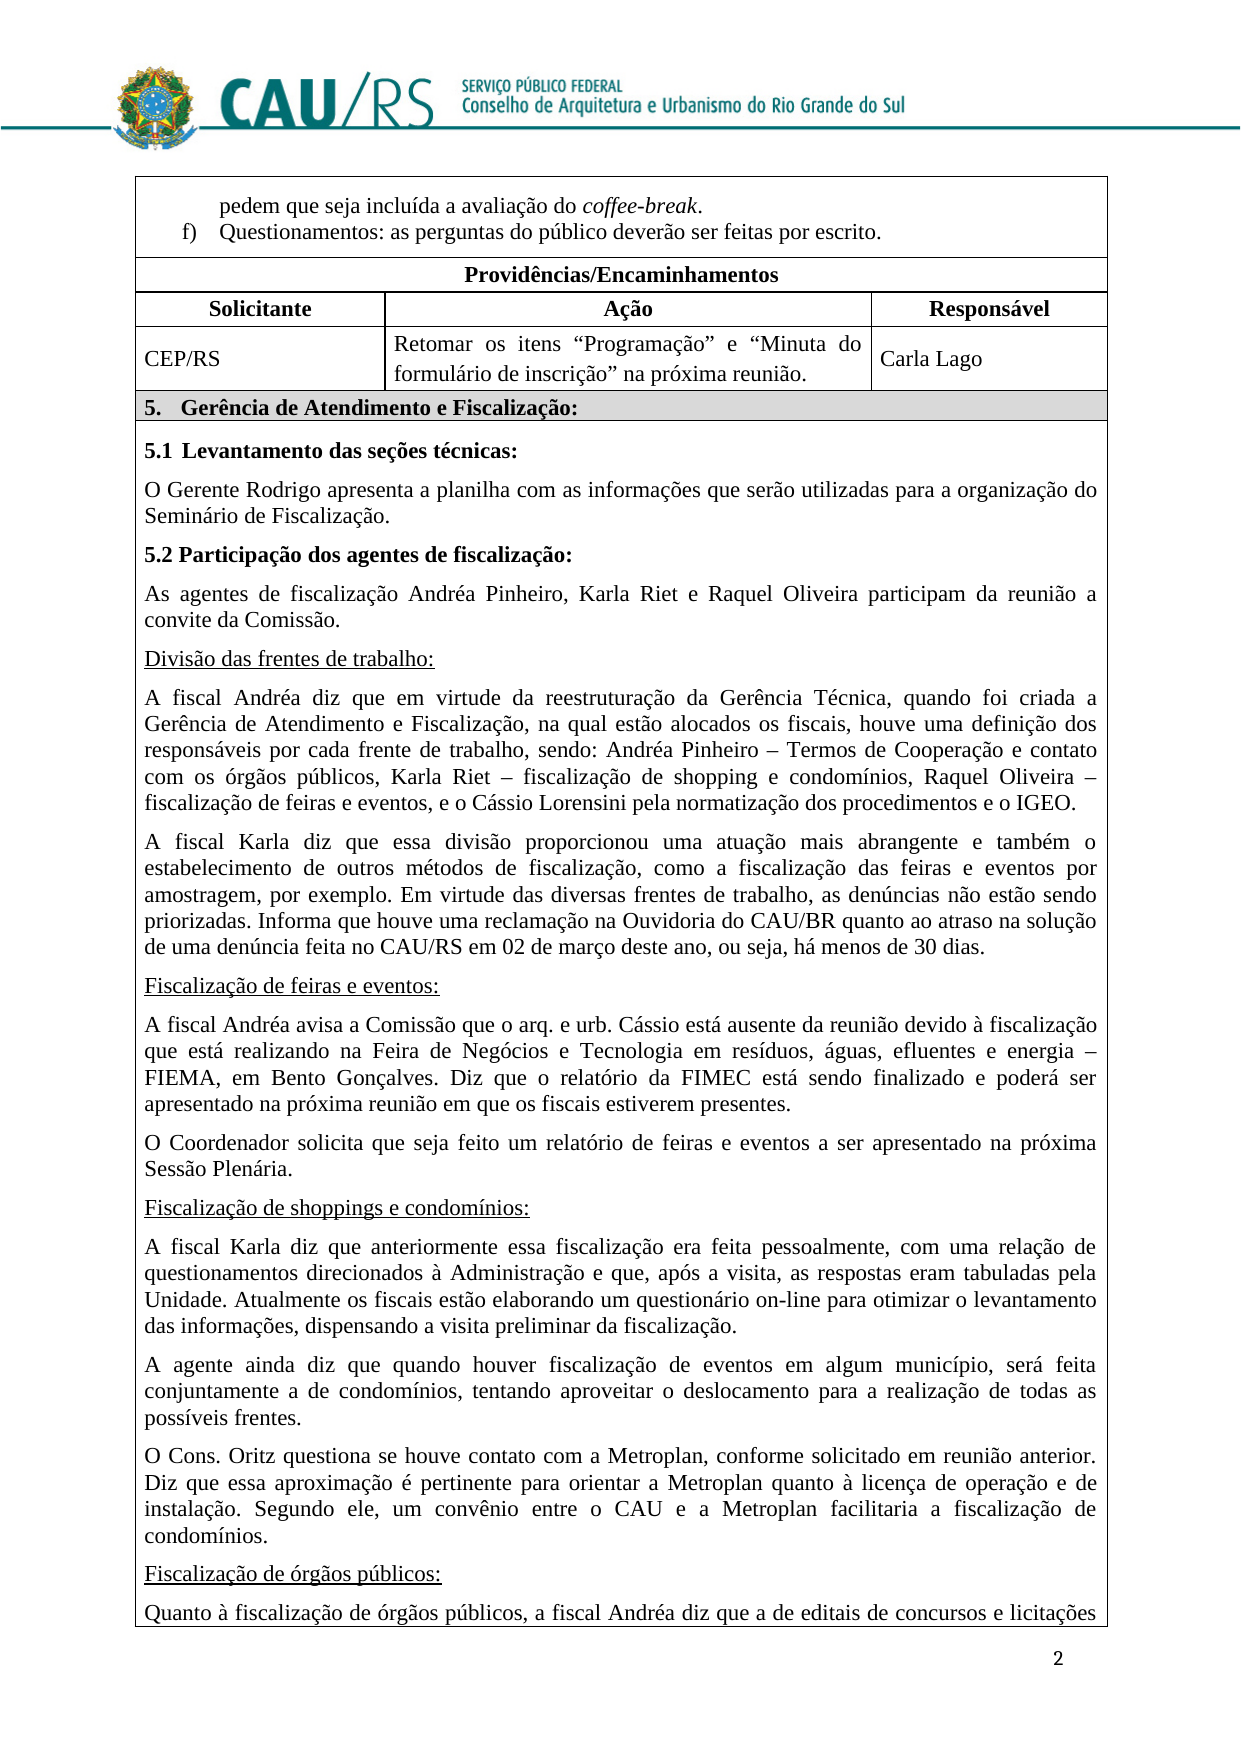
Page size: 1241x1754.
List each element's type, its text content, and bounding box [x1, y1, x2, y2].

table_cell CEP/RS [136, 327, 384, 390]
table_cell Solicitante [136, 293, 384, 326]
table_cell Carla Lago [872, 327, 1107, 390]
table_cell Providências/Encaminhamentos [136, 258, 1107, 291]
picture [0, 0, 1241, 161]
table_cell Retomar os itens “Programação” e “Minuta do formulário de inscrição” na próxima reunião. [386, 327, 871, 390]
table_cell Ação [386, 293, 871, 326]
table_cell Responsável [872, 293, 1107, 326]
table_cell Gerência de Atendimento e Fiscalização: [136, 391, 1107, 420]
